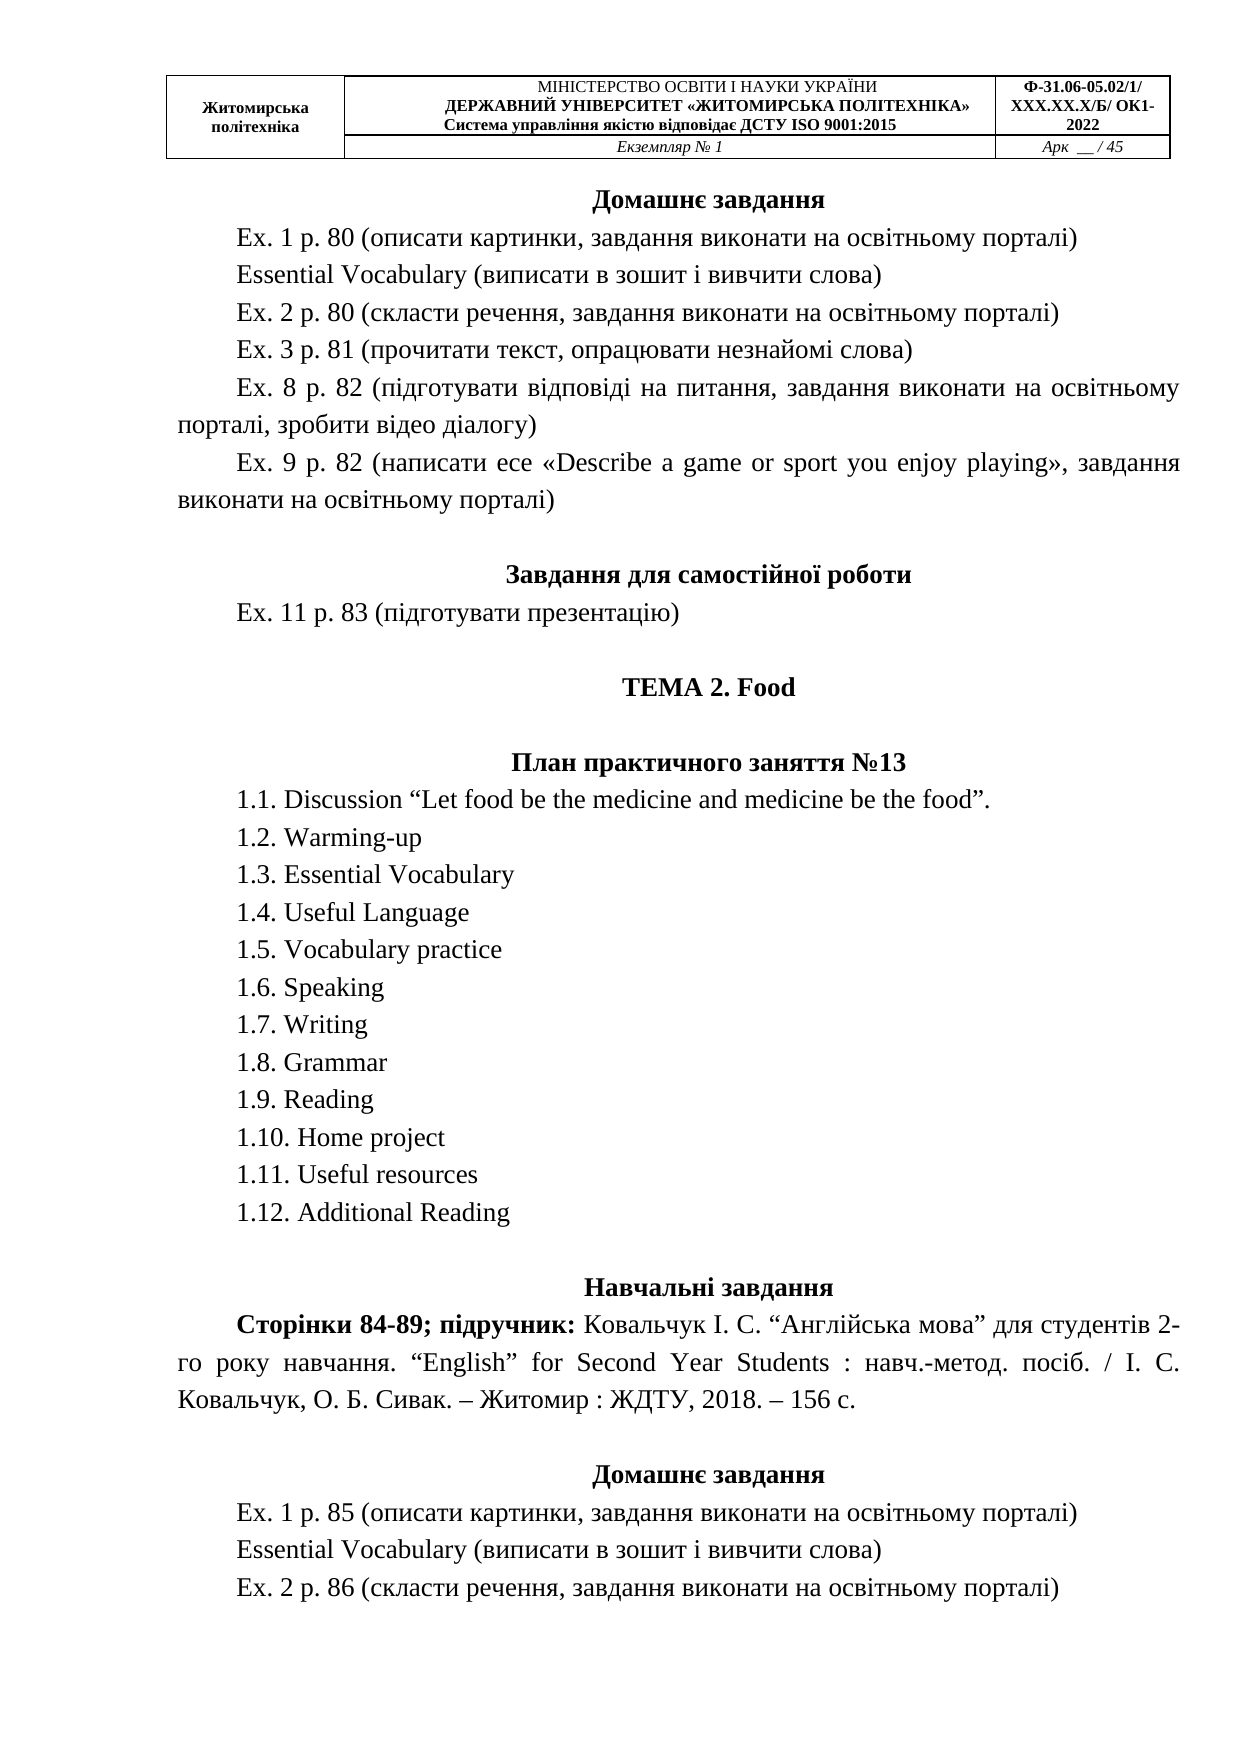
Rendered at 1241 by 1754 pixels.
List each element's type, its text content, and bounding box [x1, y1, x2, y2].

text Ex. 2 p. 86 (скласти речення, завдання виконати на освітньому порталі) [177, 1565, 1181, 1602]
text Ex. 1 p. 80 (описати картинки, завдання виконати на освітньому порталі) [177, 215, 1181, 252]
text Ex. 3 p. 81 (прочитати текст, опрацювати незнайомі слова) [177, 327, 1181, 365]
text Ex. 2 p. 80 (скласти речення, завдання виконати на освітньому порталі) [177, 290, 1181, 327]
text Essential Vocabulary (виписати в зошит і вивчити слова) [177, 252, 1181, 290]
text 1.10. Home project [177, 1115, 1181, 1152]
text 1.3. Essential Vocabulary [177, 852, 1181, 890]
text План практичного заняття №13 [177, 740, 1181, 777]
text Essential Vocabulary (виписати в зошит і вивчити слова) [177, 1527, 1181, 1565]
text 1.5. Vocabulary practice [177, 927, 1181, 965]
text Ex. 1 p. 85 (описати картинки, завдання виконати на освітньому порталі) [177, 1490, 1181, 1527]
text Ex. 9 p. 82 (написати есе «Describe a game or sport you enjoy playing», завдання виконати на освітньому порталі) [177, 440, 1181, 515]
text 1.4. Useful Language [177, 890, 1181, 927]
text Сторінки 84-89; підручник: Ковальчук І. С. “Англійська мова” для студентів 2-го року навчання. “English” for Second Year Students : навч.-метод. посіб. / І. С. Ковальчук, О. Б. Сивак. – Житомир : ЖДТУ, 2018. – 156 с. [177, 1302, 1181, 1346]
text Ex. 8 p. 82 (підготувати відповіді на питання, завдання виконати на освітньому порталі, зробити відео діалогу) [177, 365, 1181, 440]
text 1.2. Warming-up [177, 815, 1181, 852]
text Сторінки 84-89; підручник: Ковальчук І. С. “Англійська мова” для студентів 2-го року навчання. “English” for Second Year Students : навч.-метод. посіб. / І. С. Ковальчук, О. Б. Сивак. – Житомир : ЖДТУ, 2018. – 156 с. [177, 1377, 1181, 1415]
text Ex. 11 p. 83 (підготувати презентацію) [177, 590, 1181, 627]
text 1.7. Writing [177, 1002, 1181, 1040]
text 1.6. Speaking [177, 965, 1181, 1002]
text 1.8. Grammar [177, 1040, 1181, 1077]
text Завдання для самостійної роботи [177, 552, 1181, 590]
text Домашнє завдання [177, 177, 1181, 215]
text 1.1. Discussion “Let food be the medicine and medicine be the food”. [177, 777, 1181, 815]
text Домашнє завдання [177, 1452, 1181, 1490]
text ТЕМА 2. Food [177, 665, 1181, 702]
text 1.12. Additional Reading [177, 1190, 1181, 1227]
text 1.11. Useful resources [177, 1152, 1181, 1190]
text 1.9. [177, 1077, 1181, 1115]
text Навчальні завдання [177, 1265, 1181, 1302]
